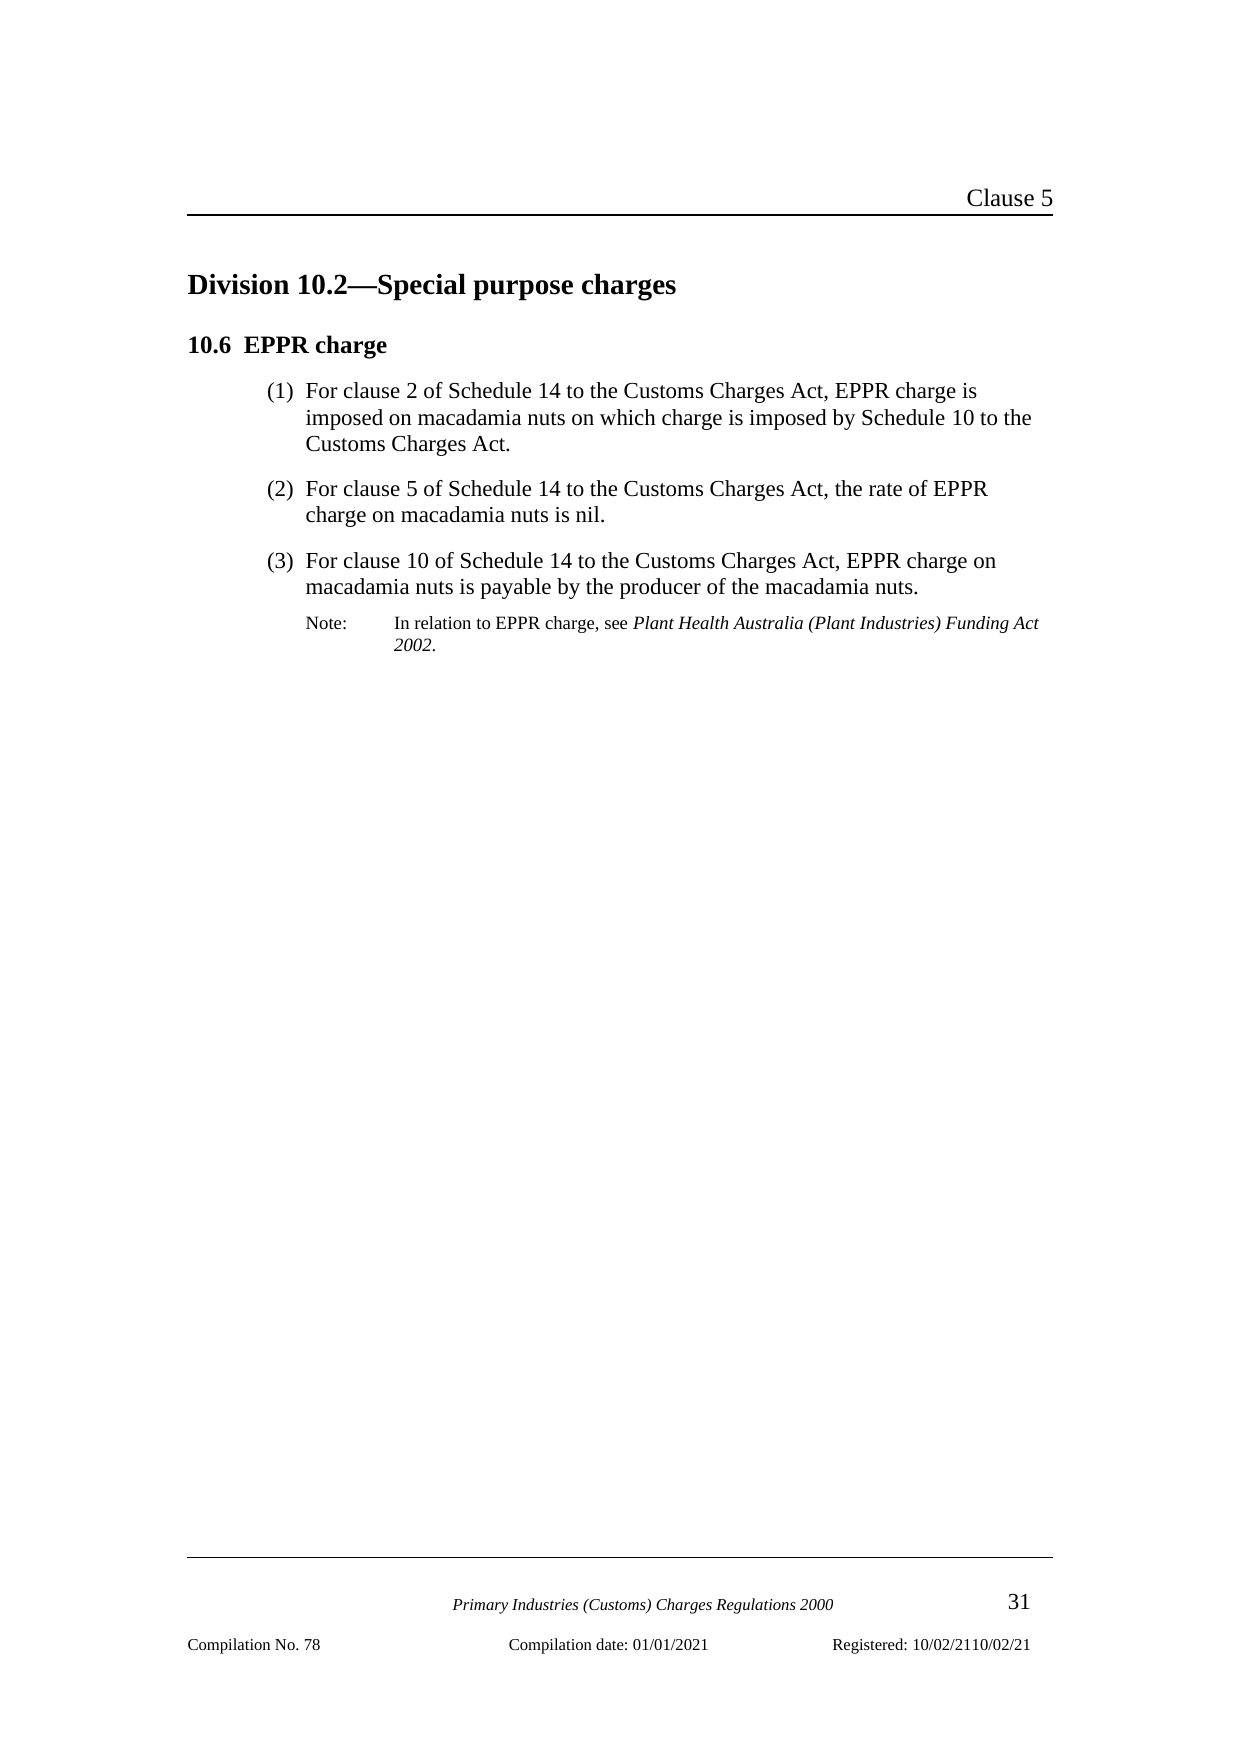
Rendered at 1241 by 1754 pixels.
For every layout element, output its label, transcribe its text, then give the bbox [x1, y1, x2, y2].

text Note: In relation to EPPR charge, see Plant Health Australia (Plant Industries) Funding Act 2002. [305, 612, 1053, 655]
text (1) For clause 2 of Schedule 14 to the Customs Charges Act, EPPR charge is imposed on macadamia nuts on which charge is imposed by Schedule 10 to the Customs Charges Act. [187, 377, 1053, 456]
text (3) For clause 10 of Schedule 14 to the Customs Charges Act, EPPR charge on macadamia nuts is payable by the producer of the macadamia nuts. [187, 547, 1053, 599]
text 10.6 EPPR charge [187, 330, 1053, 359]
text (2) For clause 5 of Schedule 14 to the Customs Charges Act, the rate of EPPR charge on macadamia nuts is nil. [187, 475, 1053, 528]
text Division 10.2—Special purpose charges [187, 267, 1053, 301]
